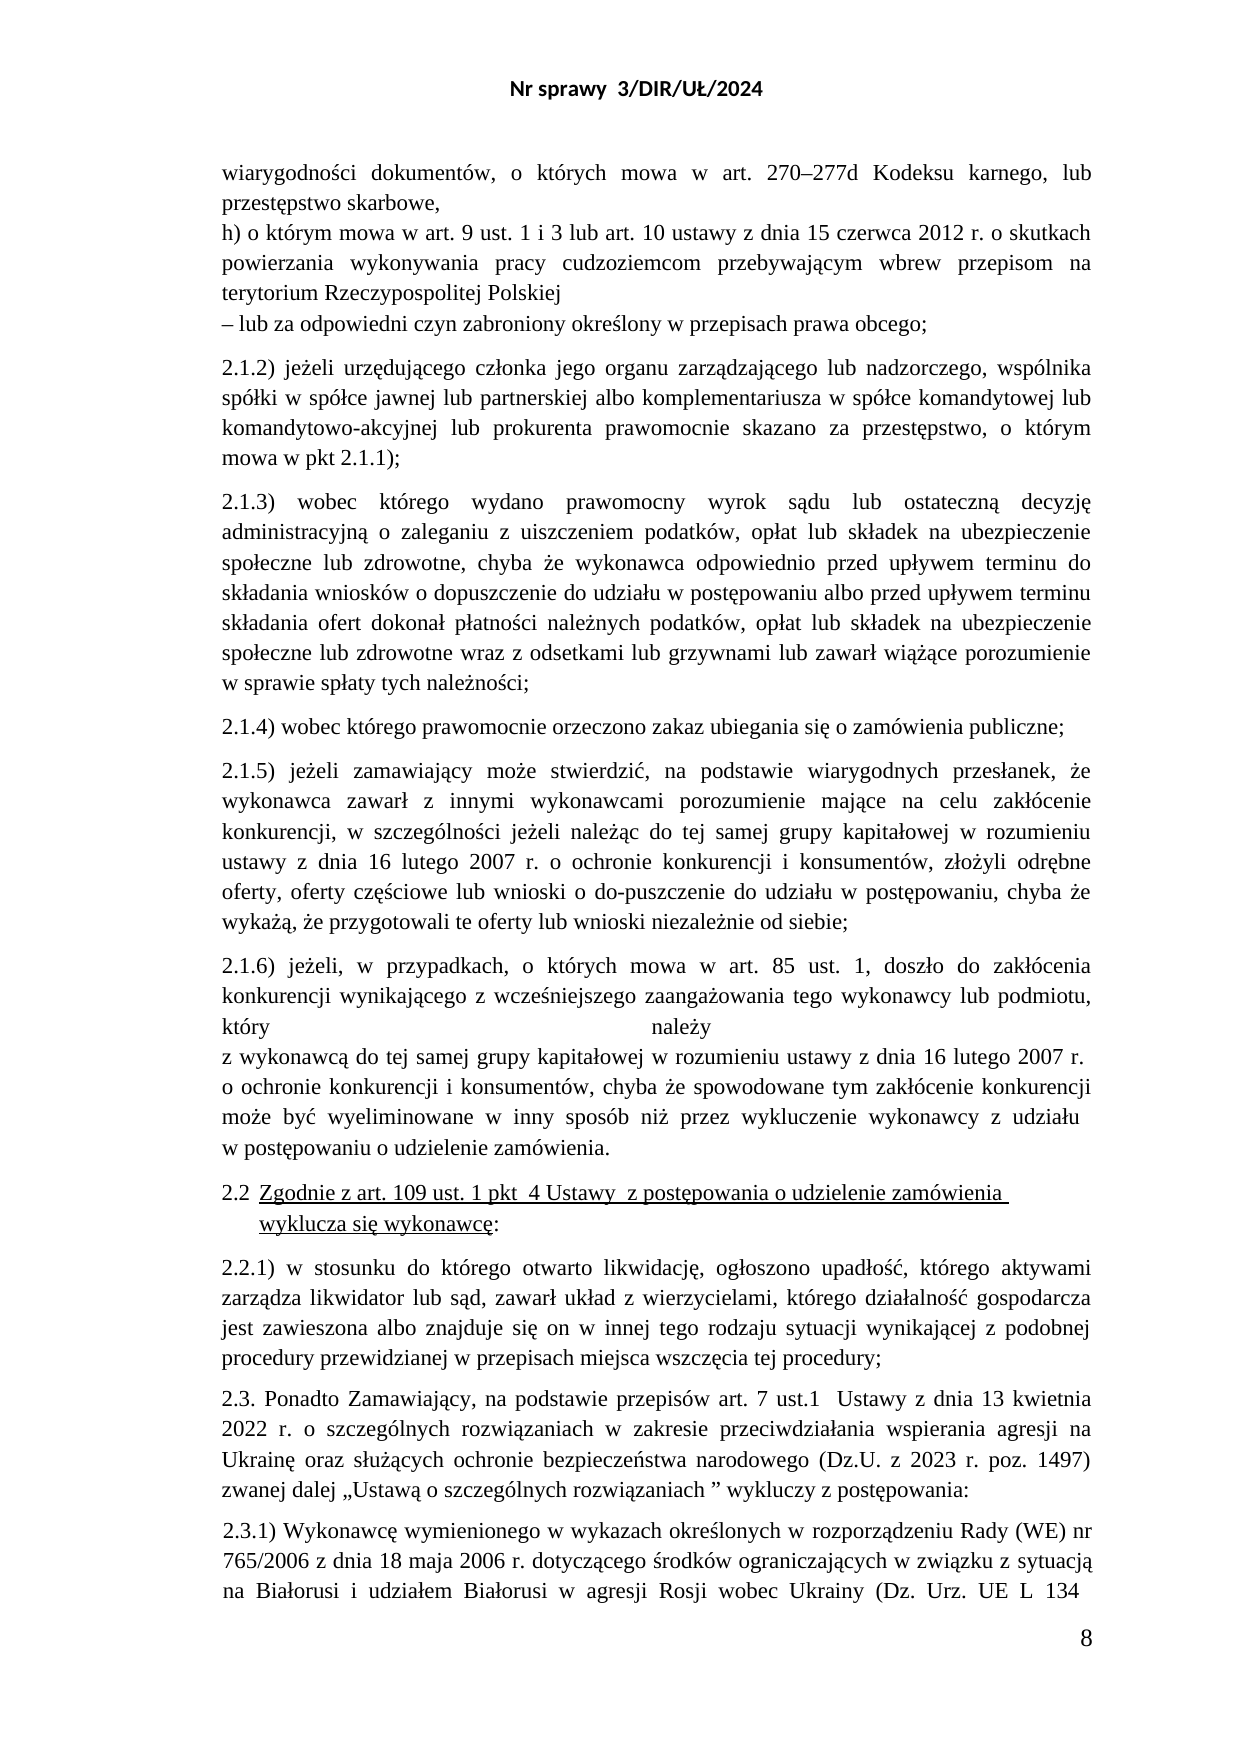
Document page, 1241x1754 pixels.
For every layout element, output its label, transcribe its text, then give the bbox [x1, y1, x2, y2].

text 2.1.5) jeżeli zamawiający może stwierdzić, na podstawie wiarygodnych przesłanek, że wykonawca zawarł z innymi wykonawcami porozumienie mające na celu zakłócenie konkurencji, w szczególności jeżeli należąc do tej samej grupy kapitałowej w rozumieniu ustawy z dnia 16 lutego 2007 r. o ochronie konkurencji i konsumentów, złożyli odrębne oferty, oferty częściowe lub wnioski o do-puszczenie do udziału w postępowaniu, chyba że wykażą, że przygotowali te oferty lub wnioski niezależnie od siebie; [222, 757, 1092, 935]
text 2.3. Ponadto Zamawiający, na podstawie przepisów art. 7 ust.1 Ustawy z dnia 13 kwietnia 2022 r. o szczególnych rozwiązaniach w zakresie przeciwdziałania wspierania agresji na Ukrainę oraz służących ochronie bezpieczeństwa narodowego (Dz.U. z 2023 r. poz. 1497) zwanej dalej „Ustawą o szczególnych rozwiązaniach ” wykluczy z postępowania: [221, 1385, 1092, 1502]
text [223, 1517, 1092, 1604]
text 2.1.2) jeżeli urzędującego członka jego organu zarządzającego lub nadzorczego, wspólnika spółki w spółce jawnej lub partnerskiej albo komplementariusza w spółce komandytowej lub komandytowo-akcyjnej lub prokurenta prawomocnie skazano za przestępstwo, o którym mowa w pkt 2.1.1); [222, 354, 1092, 471]
text – lub za odpowiedni czyn zabroniony określony w przepisach prawa obcego; [222, 310, 1092, 336]
text 2.1.6) jeżeli, w przypadkach, o których mowa w art. 85 ust. 1, doszło do zakłócenia konkurencji wynikającego z wcześniejszego zaangażowania tego wykonawcy lub podmiotu, który należy z wykonawcą do tej samej grupy kapitałowej w rozumieniu ustawy z dnia 16 lutego 2007 r. o ochronie konkurencji i konsumentów, chyba że spowodowane tym zakłócenie konkurencji może być wyeliminowane w inny sposób niż przez wykluczenie wykonawcy z udziału w postępowaniu o udzielenie zamówienia. [222, 952, 1092, 1160]
text 2.1.3) wobec którego wydano prawomocny wyrok sądu lub ostateczną decyzję administracyjną o zaleganiu z uiszczeniem podatków, opłat lub składek na ubezpieczenie społeczne lub zdrowotne, chyba że wykonawca odpowiednio przed upływem terminu do składania wniosków o dopuszczenie do udziału w postępowaniu albo przed upływem terminu składania ofert dokonał płatności należnych podatków, opłat lub składek na ubezpieczenie społeczne lub zdrowotne wraz z odsetkami lub grzywnami lub zawarł wiążące porozumienie w sprawie spłaty tych należności; [222, 488, 1092, 696]
text 2.2.1) w stosunku do którego otwarto likwidację, ogłoszono upadłość, którego aktywami zarządza likwidator lub sąd, zawarł układ z wierzycielami, którego działalność gospodarcza jest zawieszona albo znajduje się on w innej tego rodzaju sytuacji wynikającej z podobnej procedury przewidzianej w przepisach miejsca wszczęcia tej procedury; [221, 1253, 1092, 1371]
list Zgodnie z art. 109 ust. 1 pkt 4 Ustawy z postępowania o udzielenie zamówienia wyklucza się wykonawcę: [221, 1179, 1092, 1236]
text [222, 159, 1092, 215]
text 2.1.4) wobec którego prawomocnie orzeczono zakaz ubiegania się o zamówienia publiczne; [222, 713, 1092, 740]
text h) o którym mowa w art. 9 ust. 1 i 3 lub art. 10 ustawy z dnia 15 czerwca 2012 r. o skutkach powierzania wykonywania pracy cudzoziemcom przebywającym wbrew przepisom na terytorium Rzeczypospolitej Polskiej [222, 219, 1092, 306]
